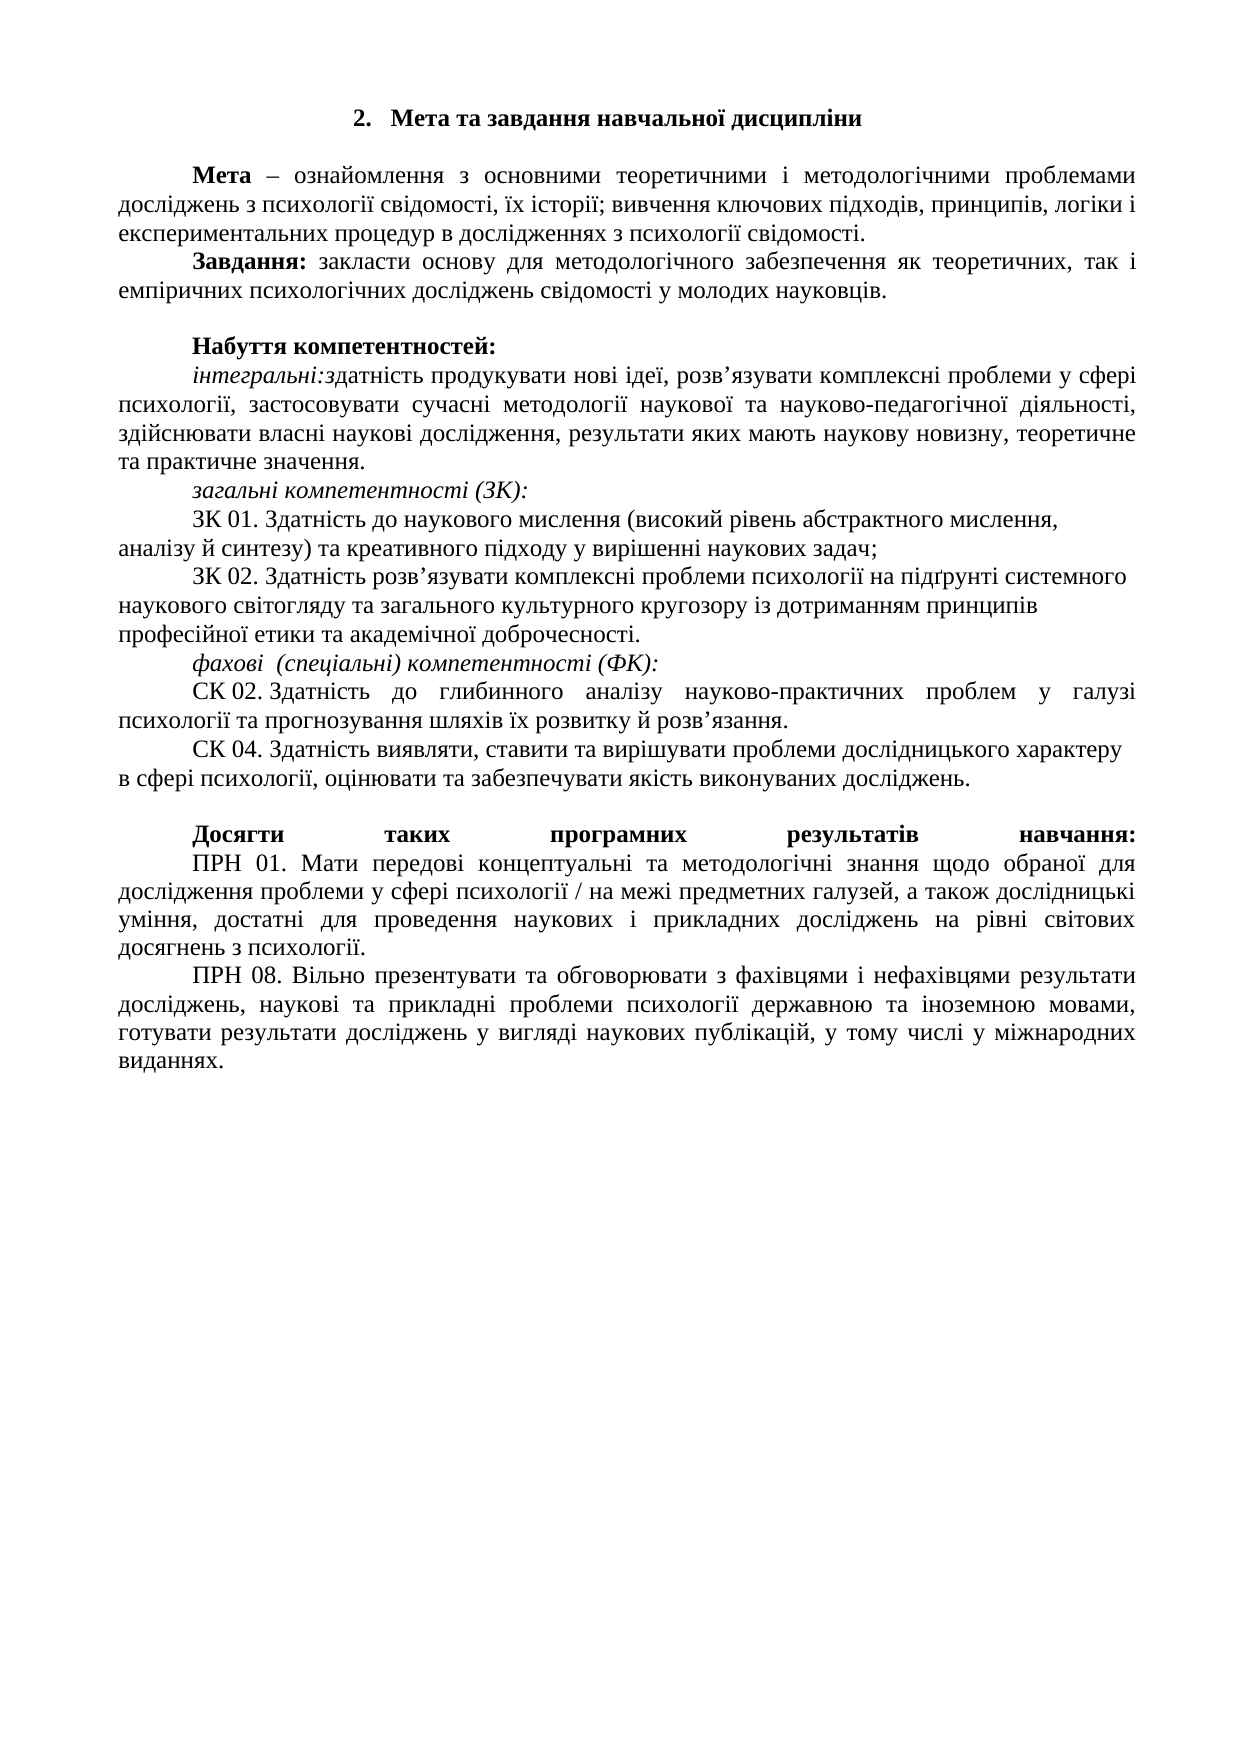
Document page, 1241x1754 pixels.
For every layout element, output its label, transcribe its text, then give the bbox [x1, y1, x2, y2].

text ЗК 02. Здатність розв’язувати комплексні проблеми психології на підґрунті системного наукового світогляду та загального культурного кругозору із дотриманням принципів професійної етики та академічної доброчесності. [118, 561, 1137, 648]
text загальні компетентності (ЗК): [118, 475, 1137, 504]
text Набуття компетентностей: [192, 332, 1137, 360]
text Мета ‒ ознайомлення з основними теоретичними і методологічними проблемами досліджень з психології свідомості, їх історії; вивчення ключових підходів, принципів, логіки і експериментальних процедур в дослідженнях з психології свідомості. [118, 160, 1137, 246]
text Досягти таких програмних результатів навчання: ПРН 01. Мати передові концептуальні та методологічні знання щодо обраної для дослідження проблеми у сфері психології / на межі предметних галузей, а також дослідницькі уміння, достатні для проведення наукових і прикладних досліджень на рівні світових досягнень з психології. [118, 820, 1137, 961]
list Мета та завдання навчальної дисципліни [156, 103, 1137, 131]
text інтегральні:здатність продукувати нові ідеї, розв’язувати комплексні проблеми у сфері психології, застосовувати сучасні методології наукової та науково-педагогічної діяльності, здійснювати власні наукові дослідження, результати яких мають наукову новизну, теоретичне та практичне значення. [118, 360, 1137, 475]
text СК 02. Здатність до глибинного аналізу науково-практичних проблем у галузі психології та прогнозування шляхів їх розвитку й розв’язання. [118, 676, 1137, 734]
text ЗК 01. Здатність до наукового мислення (високий рівень абстрактного мислення, аналізу й синтезу) та креативного підходу у вирішенні наукових задач; [118, 504, 1137, 561]
text ПРН 08. Вільно презентувати та обговорювати з фахівцями і нефахівцями результати досліджень, наукові та прикладні проблеми психології державною та іноземною мовами, готувати результати досліджень у вигляді наукових публікацій, у тому числі у міжнародних виданнях. [118, 961, 1137, 1074]
text СК 04. Здатність виявляти, ставити та вирішувати проблеми дослідницького характеру в сфері психології, оцінювати та забезпечувати якість виконуваних досліджень. [118, 734, 1135, 791]
text фахові (спеціальні) компетентності (ФК): [118, 648, 1137, 676]
text Завдання: закласти основу для методологічного забезпечення як теоретичних, так і емпіричних психологічних досліджень свідомості у молодих науковців. [118, 246, 1137, 304]
